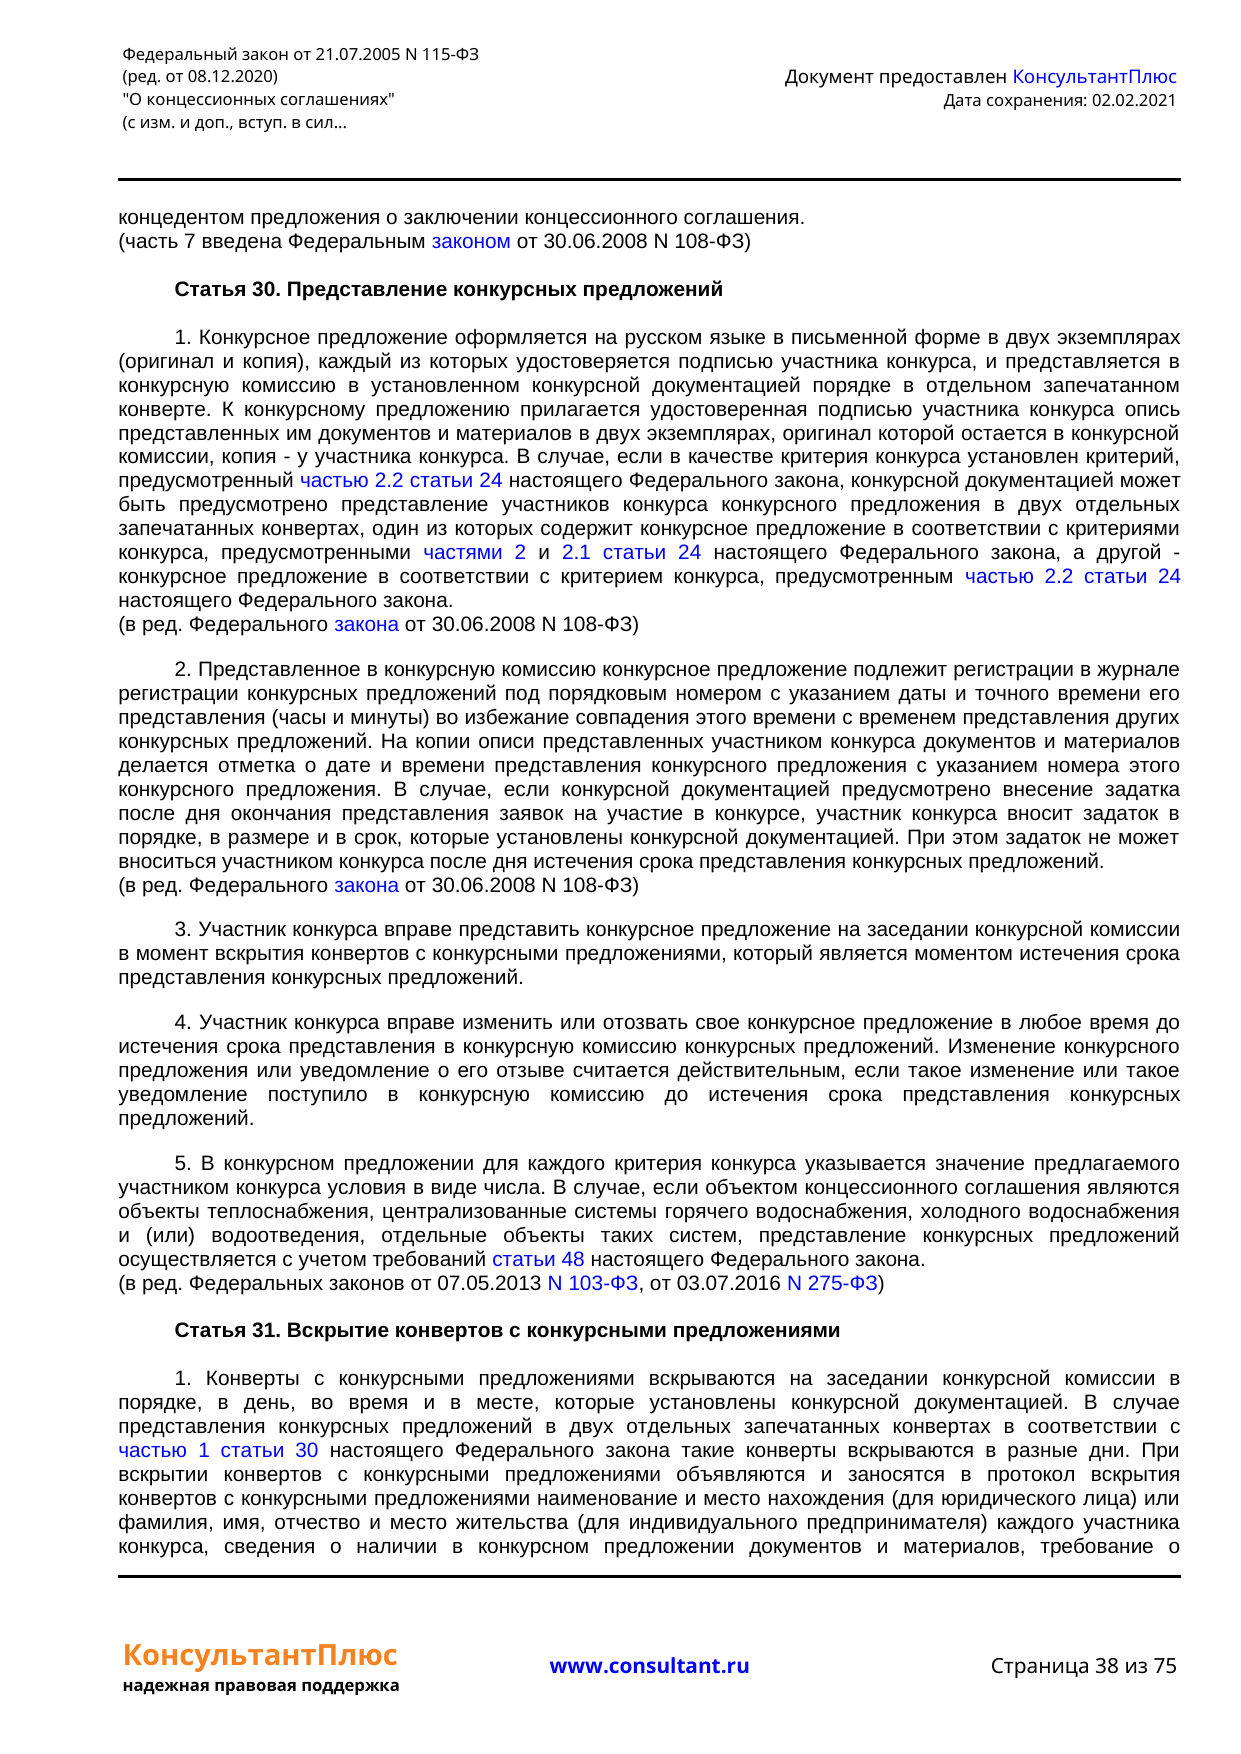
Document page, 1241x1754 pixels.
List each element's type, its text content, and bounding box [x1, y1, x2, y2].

text (в ред. Федеральных законов от 07.05.2013 N 103-ФЗ, от 03.07.2016 N 275-ФЗ) [118, 1270, 1181, 1294]
text 1. Конкурсное предложение оформляется на русском языке в письменной форме в двух экземплярах (оригинал и копия), каждый из которых удостоверяется подписью участника конкурса, и представляется в конкурсную комиссию в установленном конкурсной документацией порядке в отдельном запечатанном конверте. К конкурсному предложению прилагается удостоверенная подписью участника конкурса опись представленных им документов и материалов в двух экземплярах, оригинал которой остается в конкурсной комиссии, копия - у участника конкурса. В случае, если в качестве критерия конкурса установлен критерий, предусмотренный частью 2.2 статьи 24 настоящего Федерального закона, конкурсной документацией может быть предусмотрено представление участников конкурса конкурсного предложения в двух отдельных запечатанных конвертах, один из которых содержит конкурсное предложение в соответствии с критериями конкурса, предусмотренными частями 2 и 2.1 статьи 24 настоящего Федерального закона, а другой - конкурсное предложение в соответствии с критерием конкурса, предусмотренным частью 2.2 статьи 24 настоящего Федерального закона. [118, 324, 1181, 612]
text 2. Представленное в конкурсную комиссию конкурсное предложение подлежит регистрации в журнале регистрации конкурсных предложений под порядковым номером с указанием даты и точного времени его представления (часы и минуты) во избежание совпадения этого времени с временем представления других конкурсных предложений. На копии описи представленных участником конкурса документов и материалов делается отметка о дате и времени представления конкурсного предложения с указанием номера этого конкурсного предложения. В случае, если конкурсной документацией предусмотрено внесение задатка после дня окончания представления заявок на участие в конкурсе, участник конкурса вносит задаток в порядке, в размере и в срок, которые установлены конкурсной документацией. При этом задаток не может вноситься участником конкурса после дня истечения срока представления конкурсных предложений. [118, 657, 1181, 872]
text (в ред. Федерального закона от 30.06.2008 N 108-ФЗ) [118, 612, 1181, 636]
title Статья 31. Вскрытие конвертов с конкурсными предложениями [118, 1318, 1181, 1342]
title Статья 30. Представление конкурсных предложений [118, 277, 1181, 301]
text (часть 7 введена Федеральным законом от 30.06.2008 N 108-ФЗ) [118, 229, 1181, 253]
text 5. В конкурсном предложении для каждого критерия конкурса указывается значение предлагаемого участником конкурса условия в виде числа. В случае, если объектом концессионного соглашения являются объекты теплоснабжения, централизованные системы горячего водоснабжения, холодного водоснабжения и (или) водоотведения, отдельные объекты таких систем, представление конкурсных предложений осуществляется с учетом требований статьи 48 настоящего Федерального закона. [118, 1151, 1181, 1270]
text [118, 1366, 1181, 1558]
text 3. Участник конкурса вправе представить конкурсное предложение на заседании конкурсной комиссии в момент вскрытия конвертов с конкурсными предложениями, который является моментом истечения срока представления конкурсных предложений. [118, 917, 1181, 989]
text (в ред. Федерального закона от 30.06.2008 N 108-ФЗ) [118, 872, 1181, 896]
text 4. Участник конкурса вправе изменить или отозвать свое конкурсное предложение в любое время до истечения срока представления в конкурсную комиссию конкурсных предложений. Изменение конкурсного предложения или уведомление о его отзыве считается действительным, если такое изменение или такое уведомление поступило в конкурсную комиссию до истечения срока представления конкурсных предложений. [118, 1010, 1181, 1130]
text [118, 205, 1181, 229]
